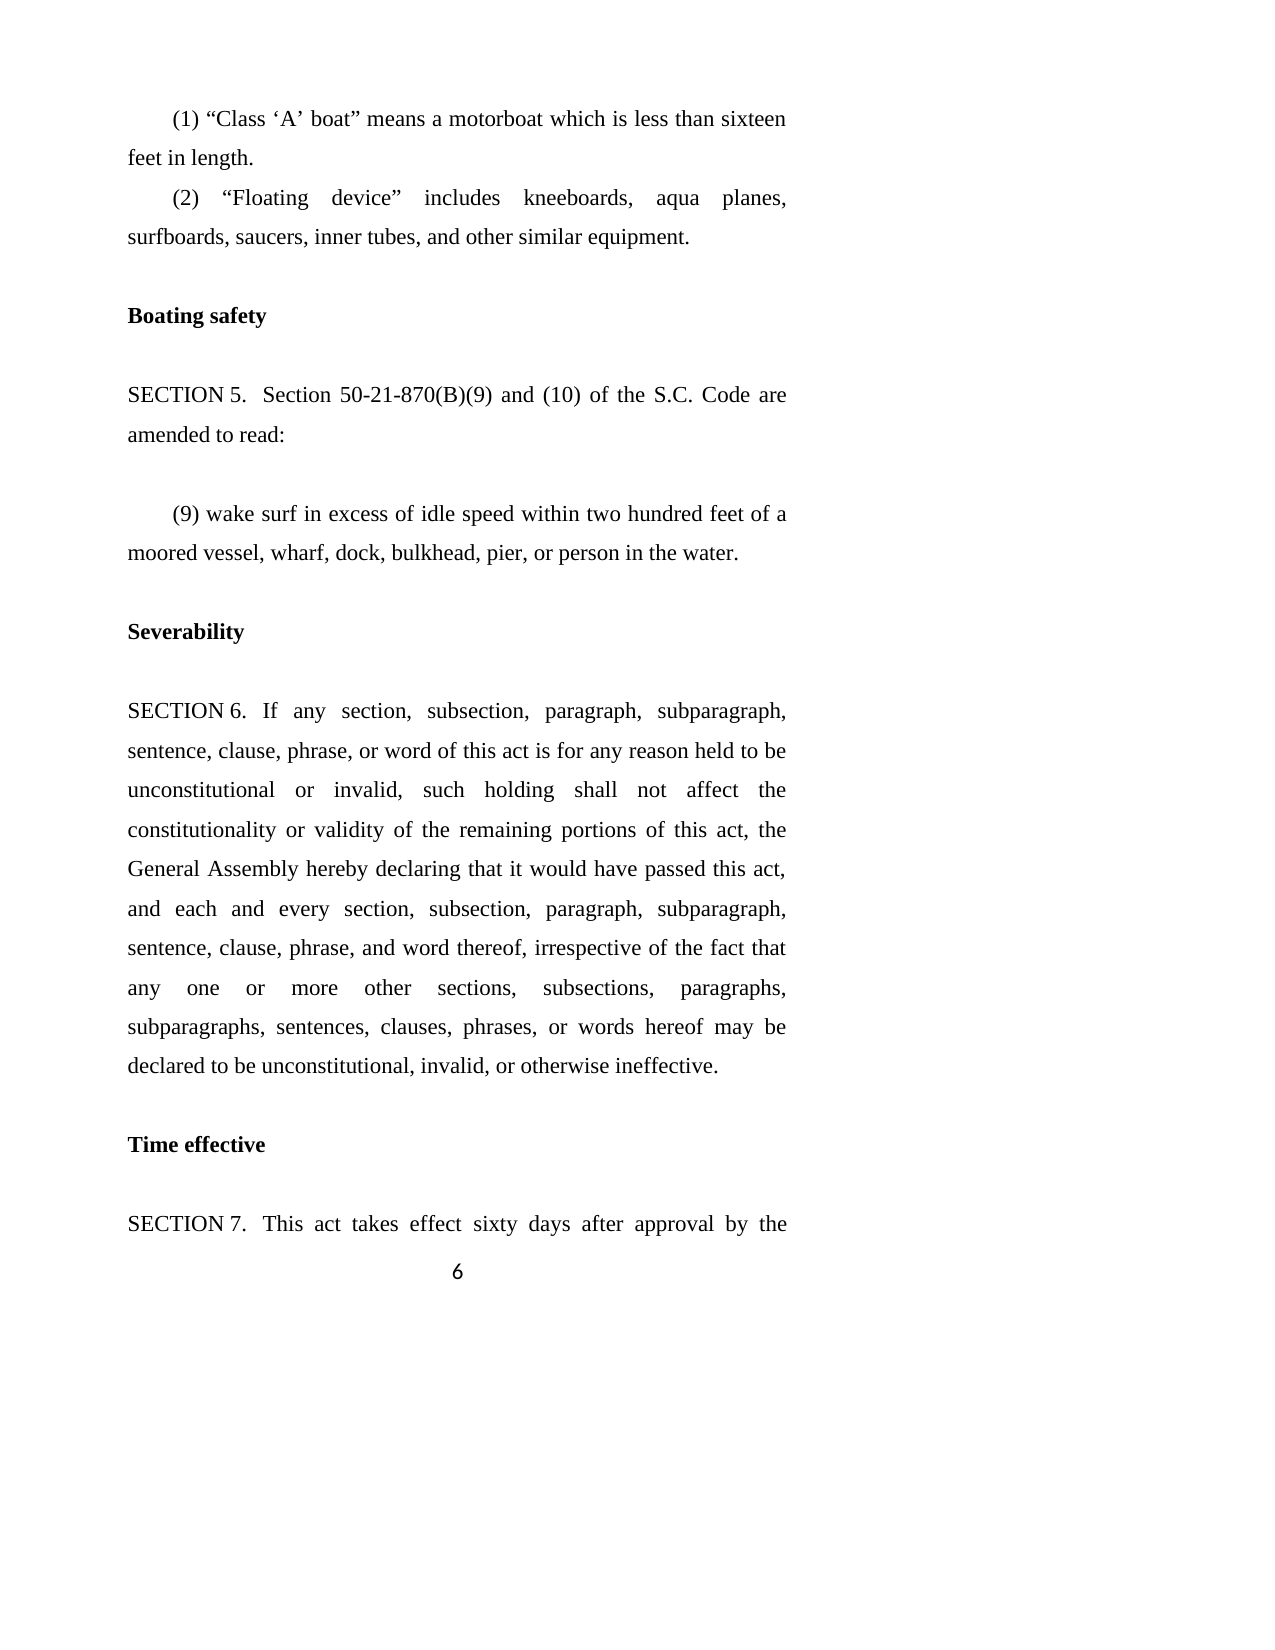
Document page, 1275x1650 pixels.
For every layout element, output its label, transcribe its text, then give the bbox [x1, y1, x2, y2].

text Boating safety [127, 302, 787, 329]
text Time effective [127, 1131, 787, 1158]
text (2) “Floating device” includes kneeboards, aqua planes, surfboards, saucers, inner tubes, and other similar equipment. [127, 184, 787, 250]
text SECTION 5. Section 50-21-870(B)(9) and (10) of the S.C. Code are amended to read: [127, 381, 787, 447]
text Severability [127, 618, 787, 644]
text SECTION 6. If any section, subsection, paragraph, subparagraph, sentence, clause, phrase, or word of this act is for any reason held to be unconstitutional or invalid, such holding shall not affect the constitutionality or validity of the remaining portions of this act, the General Assembly hereby declaring that it would have passed this act, and each and every section, subsection, paragraph, subparagraph, sentence, clause, phrase, and word thereof, irrespective of the fact that any one or more other sections, subsections, paragraphs, subparagraphs, sentences, clauses, phrases, or words hereof may be declared to be unconstitutional, invalid, or otherwise ineffective. [127, 697, 787, 1079]
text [127, 1210, 787, 1237]
text (1) “Class ‘A’ boat” means a motorboat which is less than sixteen feet in length. [127, 105, 787, 171]
text (9) wake surf in excess of idle speed within two hundred feet of a moored vessel, wharf, dock, bulkhead, pier, or person in the water. [127, 500, 787, 566]
